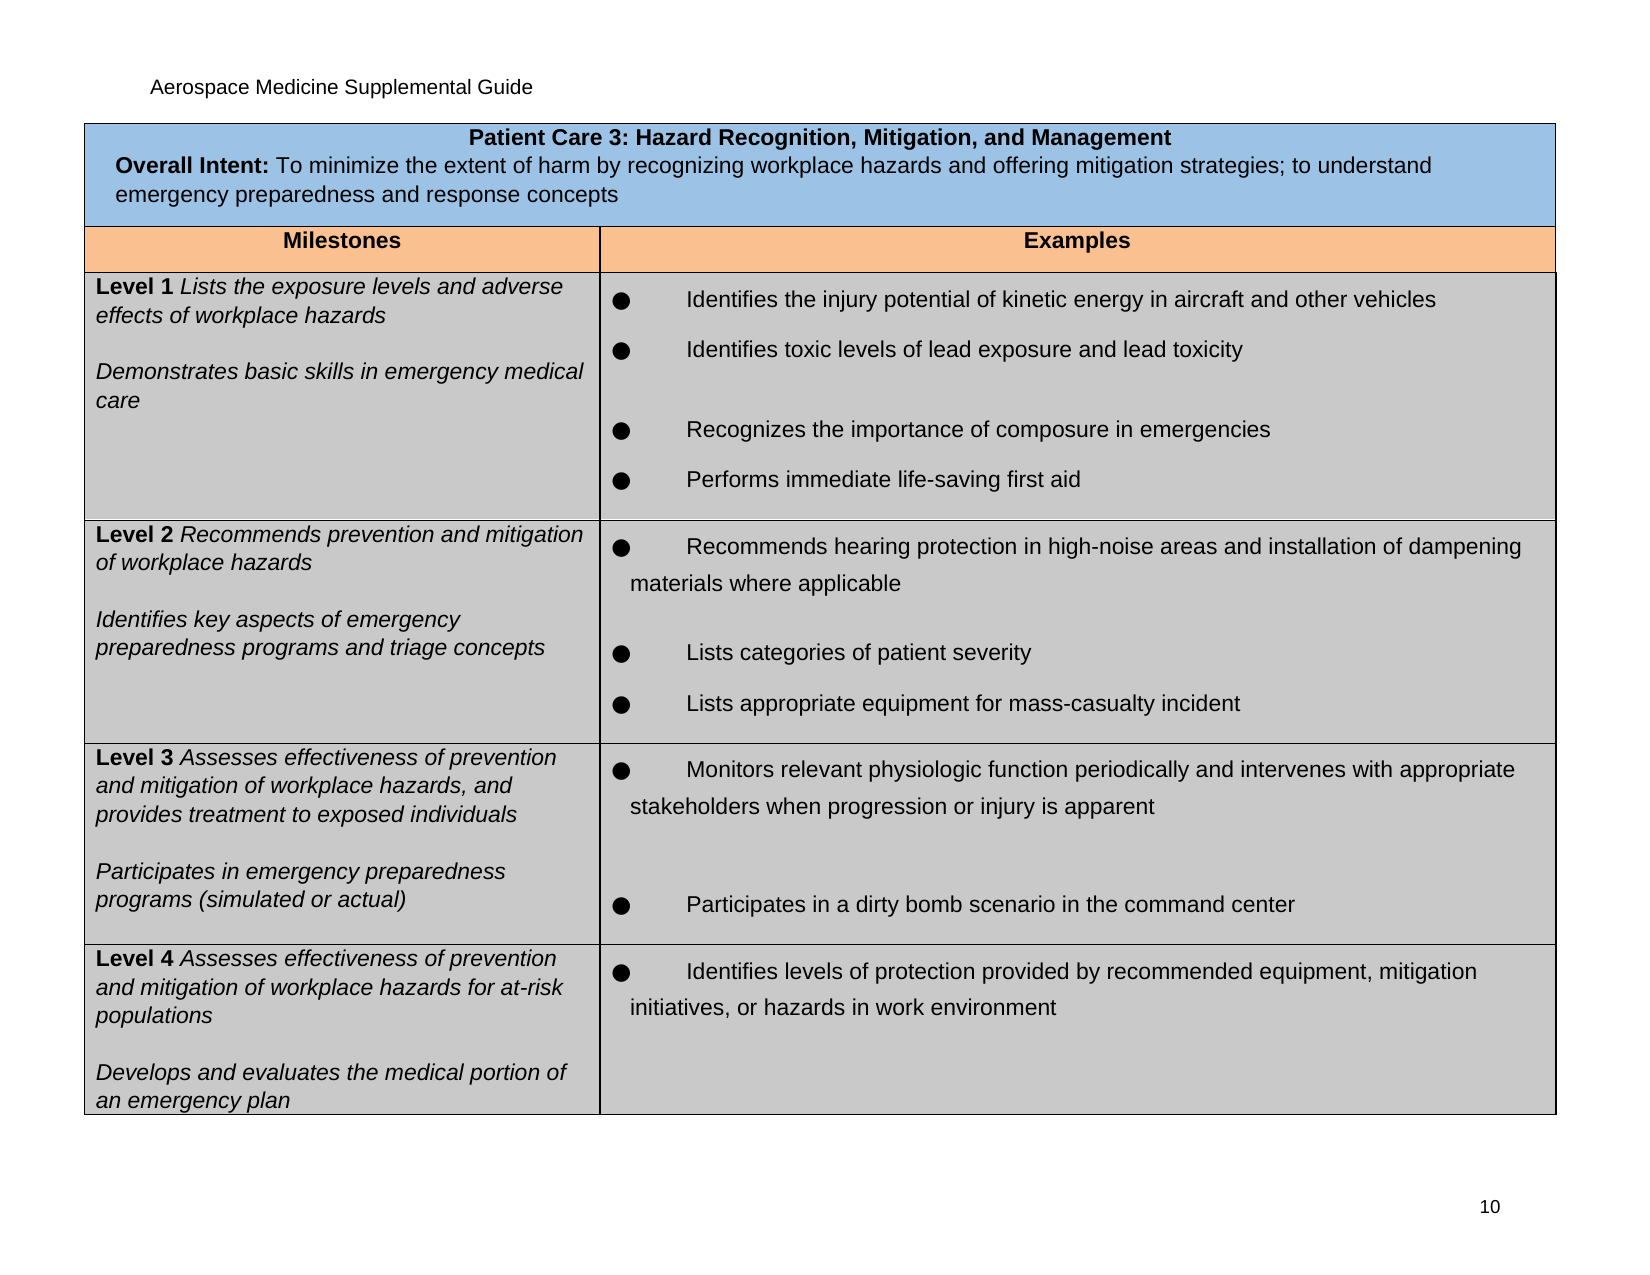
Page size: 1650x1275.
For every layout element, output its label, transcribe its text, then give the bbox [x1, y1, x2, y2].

table_cell Level 1 Lists the exposure levels and adverse effects of workplace hazards Demonstrates basic skills in emergency medical care [85, 273, 599, 519]
table_cell Level 3 Assesses effectiveness of prevention and mitigation of workplace hazards, and provides treatment to exposed individuals Participates in emergency preparedness programs (simulated or actual) [85, 744, 599, 944]
table_cell Identifies the injury potential of kinetic energy in aircraft and other vehicles Identifies toxic levels of lead exposure and lead toxicity Recognizes the importance of composure in emergencies Performs immediate life-saving first aid [601, 273, 1555, 519]
table_cell Milestones [85, 227, 599, 272]
table_cell Level 2 Recommends prevention and mitigation of workplace hazards Identifies key aspects of emergency preparedness programs and triage concepts [85, 521, 599, 743]
table_cell Recommends hearing protection in high-noise areas and installation of dampening materials where applicable Lists categories of patient severity Lists appropriate equipment for mass-casualty incident [601, 521, 1555, 743]
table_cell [85, 945, 599, 1114]
table_header Patient Care 3: Hazard Recognition, Mitigation, and Management Overall Intent: To minimize the extent of harm by recognizing workplace hazards and offering mitigation strategies; to understand emergency preparedness and response concepts [85, 124, 1555, 226]
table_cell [601, 945, 1555, 1114]
table_cell Examples [601, 227, 1555, 272]
table_cell Monitors relevant physiologic function periodically and intervenes with appropriate stakeholders when progression or injury is apparent Participates in a dirty bomb scenario in the command center [601, 744, 1555, 944]
